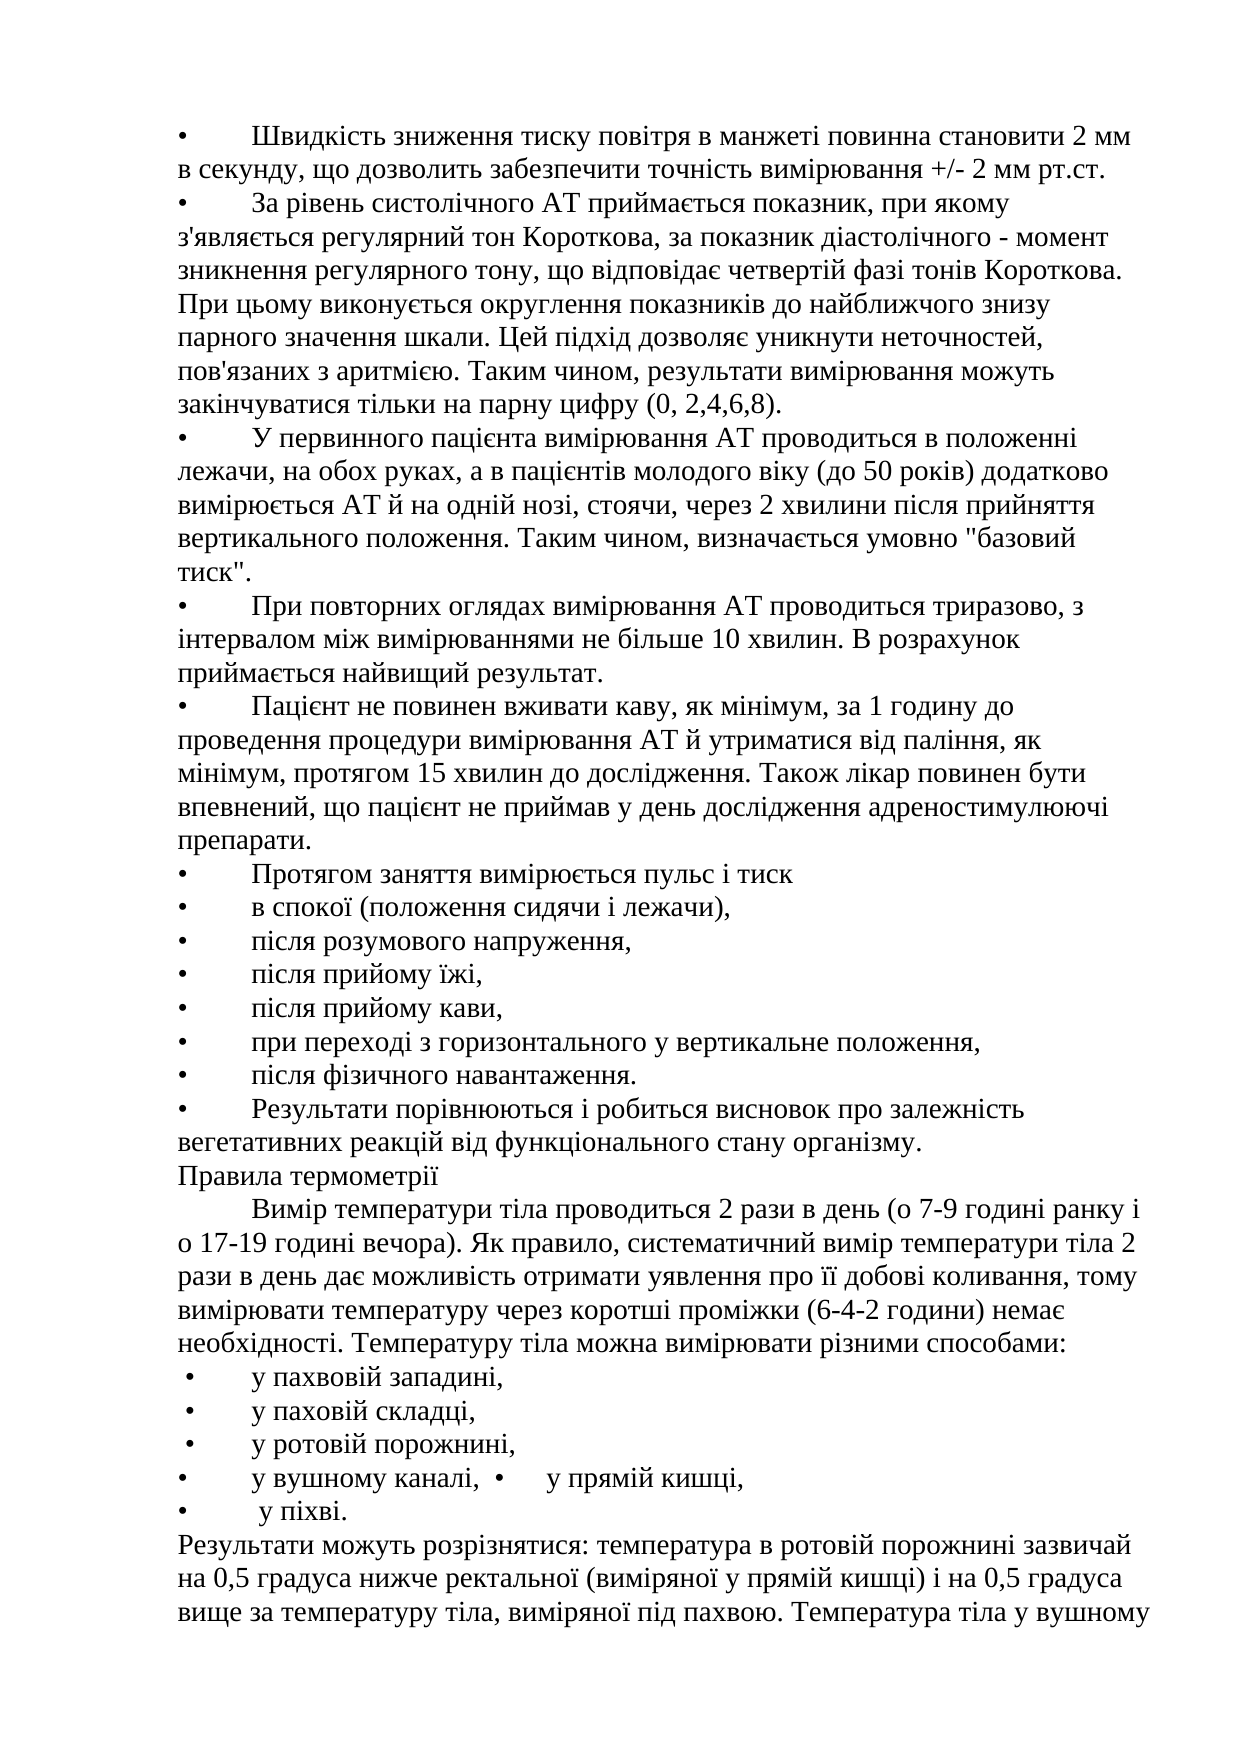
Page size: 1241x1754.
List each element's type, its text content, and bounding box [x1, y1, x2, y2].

text • при переході з горизонтального у вертикальне положення, [177, 1024, 1152, 1057]
text • у ротовій порожнині, [177, 1426, 1152, 1460]
text • За рівень систолічного АТ приймається показник, при якому з'являється регулярний тон Короткова, за показник діастолічного - момент зникнення регулярного тону, що відповідає четвертій фазі тонів Короткова. При цьому виконується округлення показників до найближчого знизу парного значення шкали. Цей підхід дозволяє уникнути неточностей, пов'язаних з аритмією. Таким чином, результати вимірювання можуть закінчуватися тільки на парну цифру (0, 2,4,6,8). [177, 185, 1152, 420]
text • Пацієнт не повинен вживати каву, як мінімум, за 1 годину до проведення процедури вимірювання АТ й утриматися від паління, як мінімум, протягом 15 хвилин до дослідження. Також лікар повинен бути впевнений, що пацієнт не приймав у день дослідження адреностимулюючі препарати. [177, 688, 1152, 856]
text • після прийому кави, [177, 990, 1152, 1024]
text • після розумового напруження, [177, 923, 1152, 957]
text • у пахвовій западині, [177, 1359, 1152, 1393]
text • Швидкість зниження тиску повітря в манжеті повинна становити 2 мм в секунду, що дозволить забезпечити точність вимірювання +/- 2 мм рт.ст. [177, 118, 1152, 185]
text • у піхві. [177, 1493, 1152, 1527]
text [177, 1527, 1152, 1627]
text • У первинного пацієнта вимірювання АТ проводиться в положенні лежачи, на обох руках, а в пацієнтів молодого віку (до 50 років) додатково вимірюється АТ й на одній нозі, стоячи, через 2 хвилини після прийняття вертикального положення. Таким чином, визначається умовно "базовий тиск". [177, 420, 1152, 588]
text • після прийому їжі, [177, 957, 1152, 990]
text Вимір температури тіла проводиться 2 рази в день (о 7-9 годині ранку і о 17-19 годині вечора). Як правило, систематичний вимір температури тіла 2 рази в день дає можливість отримати уявлення про її добові коливання, тому вимірювати температуру через коротші проміжки (6-4-2 години) немає необхідності. Температуру тіла можна вимірювати різними способами: [177, 1191, 1152, 1359]
text • Протягом заняття вимірюється пульс і тиск [177, 856, 1152, 889]
text • після фізичного навантаження. [177, 1057, 1152, 1091]
text • При повторних оглядах вимірювання АТ проводиться триразово, з інтервалом між вимірюваннями не більше 10 хвилин. В розрахунок приймається найвищий результат. [177, 588, 1152, 688]
text • Результати порівнюються і робиться висновок про залежність вегетативних реакцій від функціонального стану організму. [177, 1091, 1152, 1158]
text • у вушному каналі, • у прямій кишці, [177, 1460, 1152, 1493]
text • у паховій складці, [177, 1393, 1152, 1426]
text • в спокої (положення сидячи і лежачи), [177, 889, 1152, 923]
text Правила термометрії [177, 1158, 1152, 1191]
